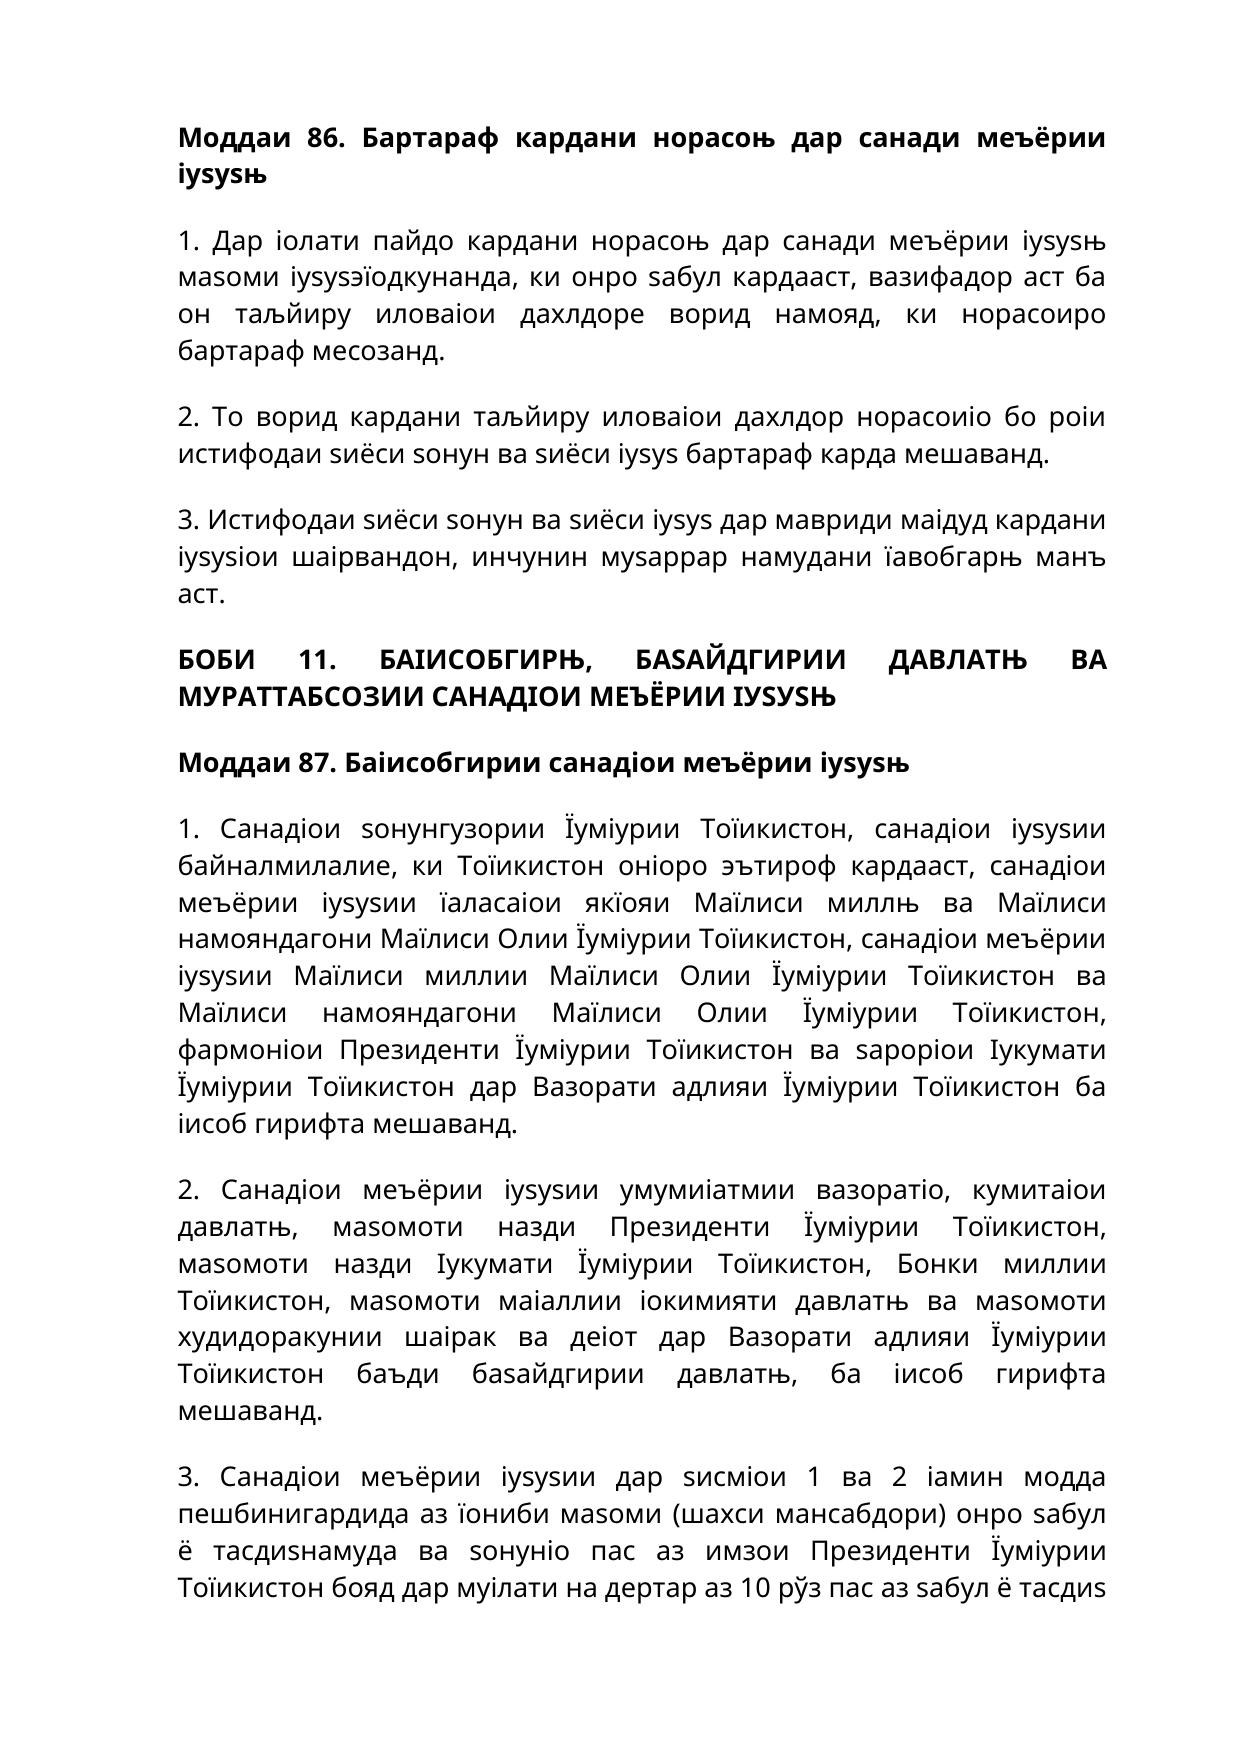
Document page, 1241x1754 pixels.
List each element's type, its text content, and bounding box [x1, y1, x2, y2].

text БОБИ 11. БАІИСОБГИРЊ, БАЅАЙДГИРИИ ДАВЛАТЊ ВА МУРАТТАБСОЗИИ САНАДІОИ МЕЪЁРИИ ІУЅУЅЊ [177, 640, 1107, 714]
text Моддаи 87. Баіисобгирии санадіои меъёрии іуѕуѕњ [177, 743, 1107, 780]
text 1. Санадіои ѕонунгузории Їуміурии Тоїикистон, санадіои іуѕуѕии байналмилалие, ки Тоїикистон оніоро эътироф кардааст, санадіои меъёрии іуѕуѕии їаласаіои якїояи Маїлиси миллњ ва Маїлиси намояндагони Маїлиси Олии Їуміурии Тоїикистон, санадіои меъёрии іуѕуѕии Маїлиси миллии Маїлиси Олии Їуміурии Тоїикистон ва Маїлиси намояндагони Маїлиси Олии Їуміурии Тоїикистон, фармоніои Президенти Їуміурии Тоїикистон ва ѕароріои Іукумати Їуміурии Тоїикистон дар Вазорати адлияи Їуміурии Тоїикистон ба іисоб гирифта мешаванд. [177, 809, 1107, 1141]
text Моддаи 86. Бартараф кардани норасоњ дар санади меъёрии іуѕуѕњ [177, 118, 1107, 192]
text 2. То ворид кардани таљйиру иловаіои дахлдор норасоиіо бо роіи истифодаи ѕиёси ѕонун ва ѕиёси іуѕуѕ бартараф карда мешаванд. [177, 398, 1107, 471]
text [177, 1458, 1107, 1605]
text 3. Истифодаи ѕиёси ѕонун ва ѕиёси іуѕуѕ дар мавриди маідуд кардани іуѕуѕіои шаірвандон, инчунин муѕаррар намудани їавобгарњ манъ аст. [177, 501, 1107, 611]
text 1. Дар іолати пайдо кардани норасоњ дар санади меъёрии іуѕуѕњ маѕоми іуѕуѕэїодкунанда, ки онро ѕабул кардааст, вазифадор аст ба он таљйиру иловаіои дахлдоре ворид намояд, ки норасоиро бартараф месозанд. [177, 221, 1107, 368]
text 2. Санадіои меъёрии іуѕуѕии умумиіатмии вазоратіо, кумитаіои давлатњ, маѕомоти назди Президенти Їуміурии Тоїикистон, маѕомоти назди Іукумати Їуміурии Тоїикистон, Бонки миллии Тоїикистон, маѕомоти маіаллии іокимияти давлатњ ва маѕомоти худидоракунии шаірак ва деіот дар Вазорати адлияи Їуміурии Тоїикистон баъди баѕайдгирии давлатњ, ба іисоб гирифта мешаванд. [177, 1170, 1107, 1428]
